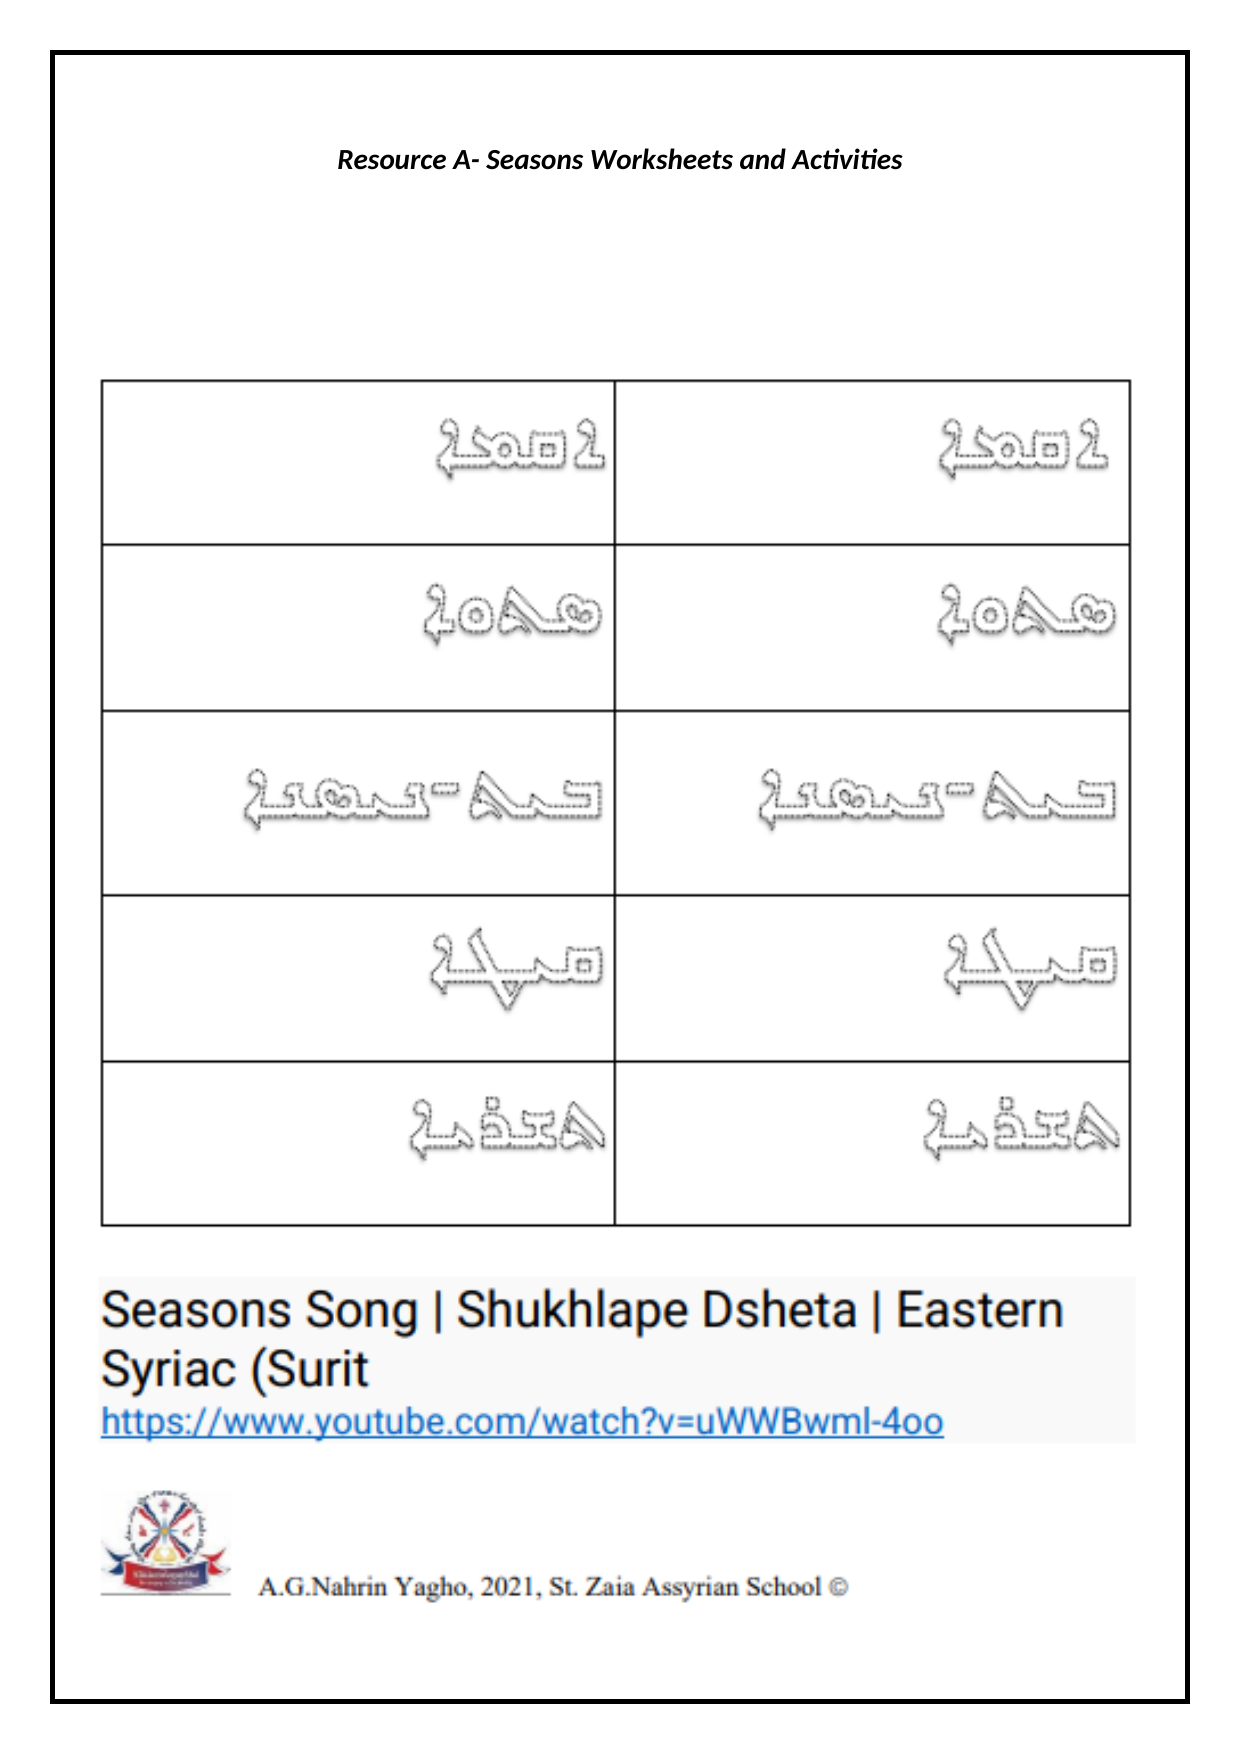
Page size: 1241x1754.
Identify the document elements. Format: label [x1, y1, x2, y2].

text [75, 141, 1165, 177]
picture [66, 296, 1173, 1664]
